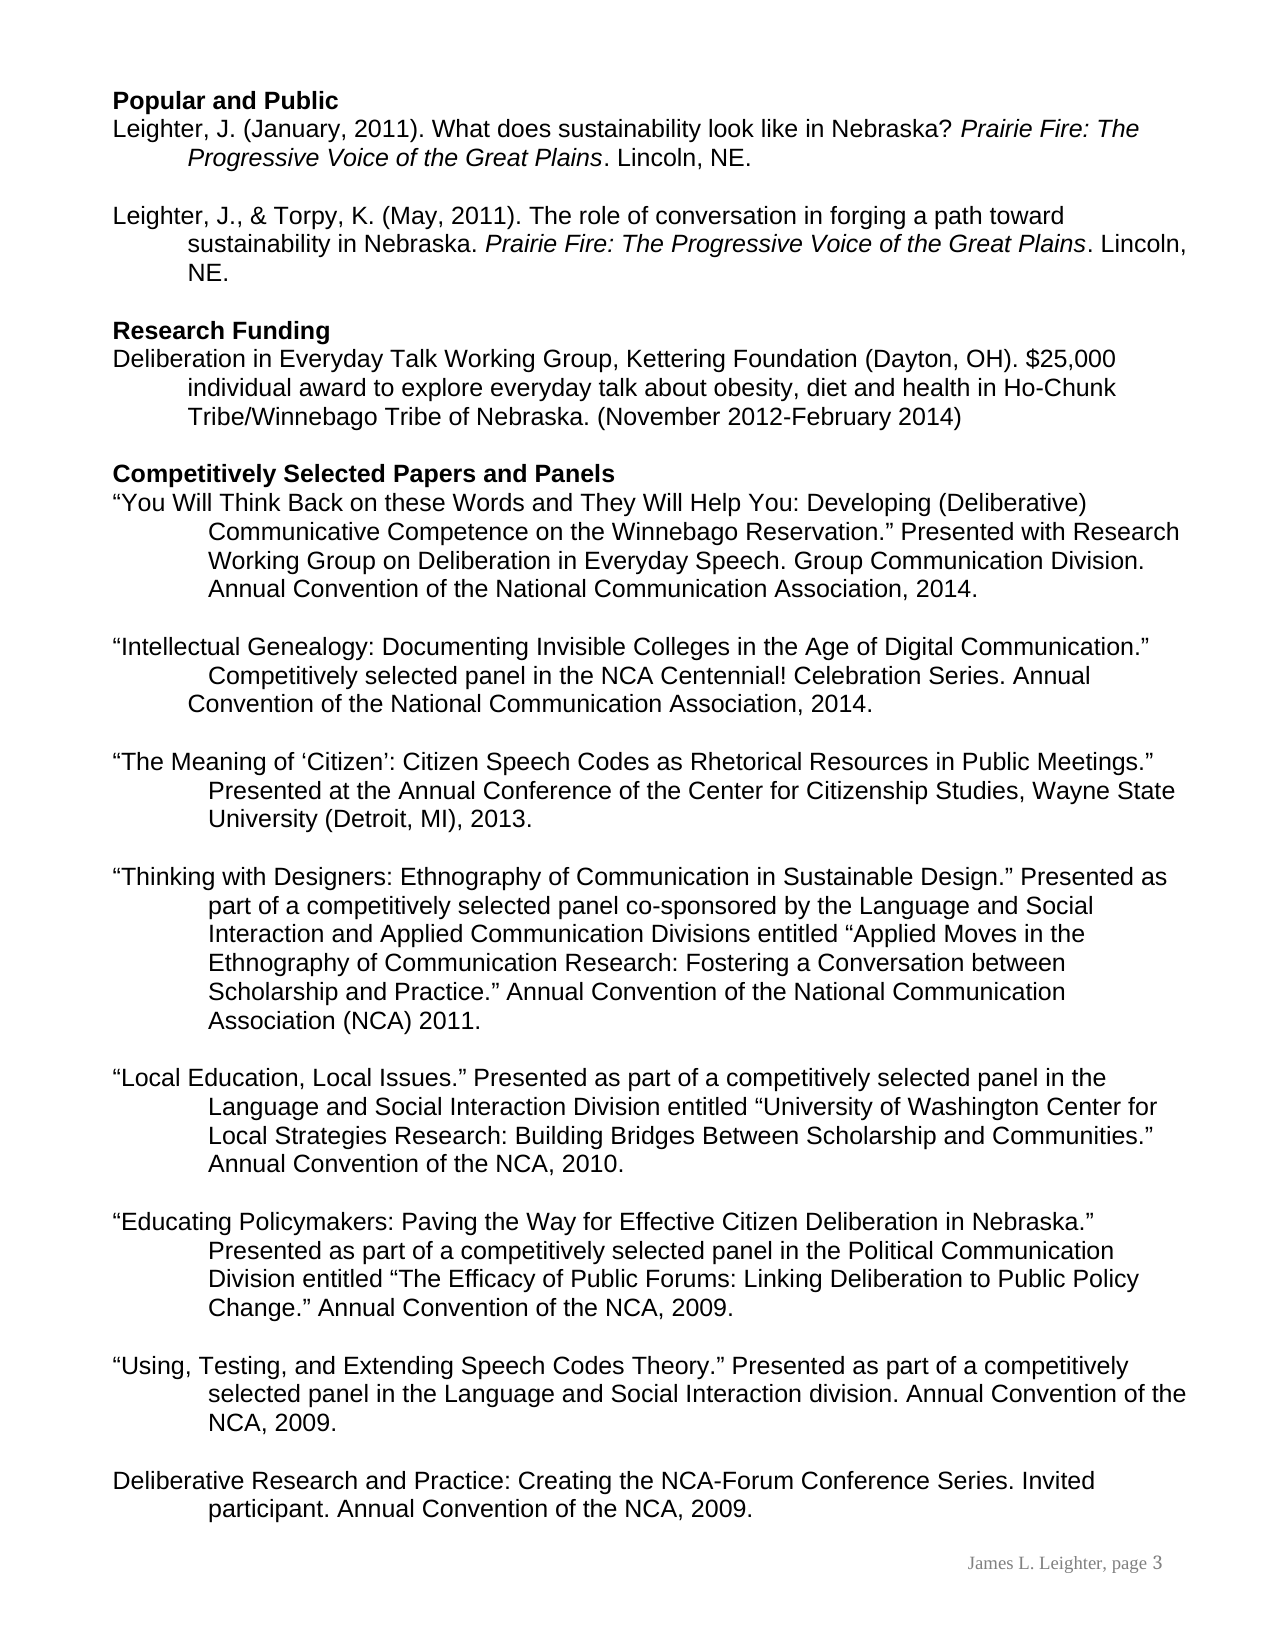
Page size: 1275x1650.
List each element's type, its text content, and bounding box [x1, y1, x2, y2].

text participant. Annual Convention of the NCA, 2009. [112, 1494, 1200, 1523]
text Popular and Public [112, 86, 1200, 114]
text Local Strategies Research: Building Bridges Between Scholarship and Communities.” Annual Convention of the NCA, 2010. [112, 1121, 1200, 1178]
text Research Funding [112, 316, 1200, 344]
text Division entitled “The Efficacy of Public Forums: Linking Deliberation to Public Policy Change.” Annual Convention of the NCA, 2009. [112, 1264, 1200, 1322]
text Competitively Selected Papers and Panels [112, 459, 1200, 488]
text Communicative Competence on the Winnebago Reservation.” Presented with Research Working Group on Deliberation in Everyday Speech. Group Communication Division. Annual Convention of the National Communication Association, 2014. [208, 517, 1200, 603]
text selected panel in the Language and Social Interaction division. Annual Convention of the [112, 1379, 1200, 1408]
text University (Detroit, MI), 2013. [112, 804, 1200, 833]
text NCA, 2009. [112, 1408, 1200, 1437]
text Competitively selected panel in the NCA Centennial! Celebration Series. Annual Convention of the National Communication Association, 2014. [187, 661, 1200, 718]
text “The Meaning of ‘Citizen’: Citizen Speech Codes as Rhetorical Resources in Public Meetings.” Presented at the Annual Conference of the Center for Citizenship Studies, Wayne State [112, 747, 1200, 804]
text “Using, Testing, and Extending Speech Codes Theory.” Presented as part of a competitively [112, 1351, 1200, 1379]
text Leighter, J., & Torpy, K. (May, 2011). The role of conversation in forging a path toward sustainability in Nebraska. Prairie Fire: The Progressive Voice of the Great Plains. Lincoln, NE. [112, 201, 1200, 287]
text Deliberation in Everyday Talk Working Group, Kettering Foundation (Dayton, OH). $25,000 individual award to explore everyday talk about obesity, diet and health in Ho-Chunk Tribe/Winnebago Tribe of Nebraska. (November 2012-February 2014) [112, 344, 1200, 431]
text “Thinking with Designers: Ethnography of Communication in Sustainable Design.” Presented as [112, 862, 1200, 891]
text “Local Education, Local Issues.” Presented as part of a competitively selected panel in the Language and Social Interaction Division entitled “University of Washington Center for [112, 1063, 1200, 1121]
text “Intellectual Genealogy: Documenting Invisible Colleges in the Age of Digital Communication.” [112, 632, 1200, 661]
text “Educating Policymakers: Paving the Way for Effective Citizen Deliberation in Nebraska.” Presented as part of a competitively selected panel in the Political Communication [112, 1207, 1200, 1264]
text Leighter, J. (January, 2011). What does sustainability look like in Nebraska? Prairie Fire: The Progressive Voice of the Great Plains. Lincoln, NE. [112, 114, 1200, 172]
text “You Will Think Back on these Words and They Will Help You: Developing (Deliberative) [112, 488, 1200, 517]
text part of a competitively selected panel co-sponsored by the Language and Social Interaction and Applied Communication Divisions entitled “Applied Moves in the Ethnography of Communication Research: Fostering a Conversation between Scholarship and Practice.” Annual Convention of the National Communication Association (NCA) 2011. [112, 891, 1200, 1034]
text Deliberative Research and Practice: Creating the NCA-Forum Conference Series. Invited [112, 1466, 1200, 1494]
